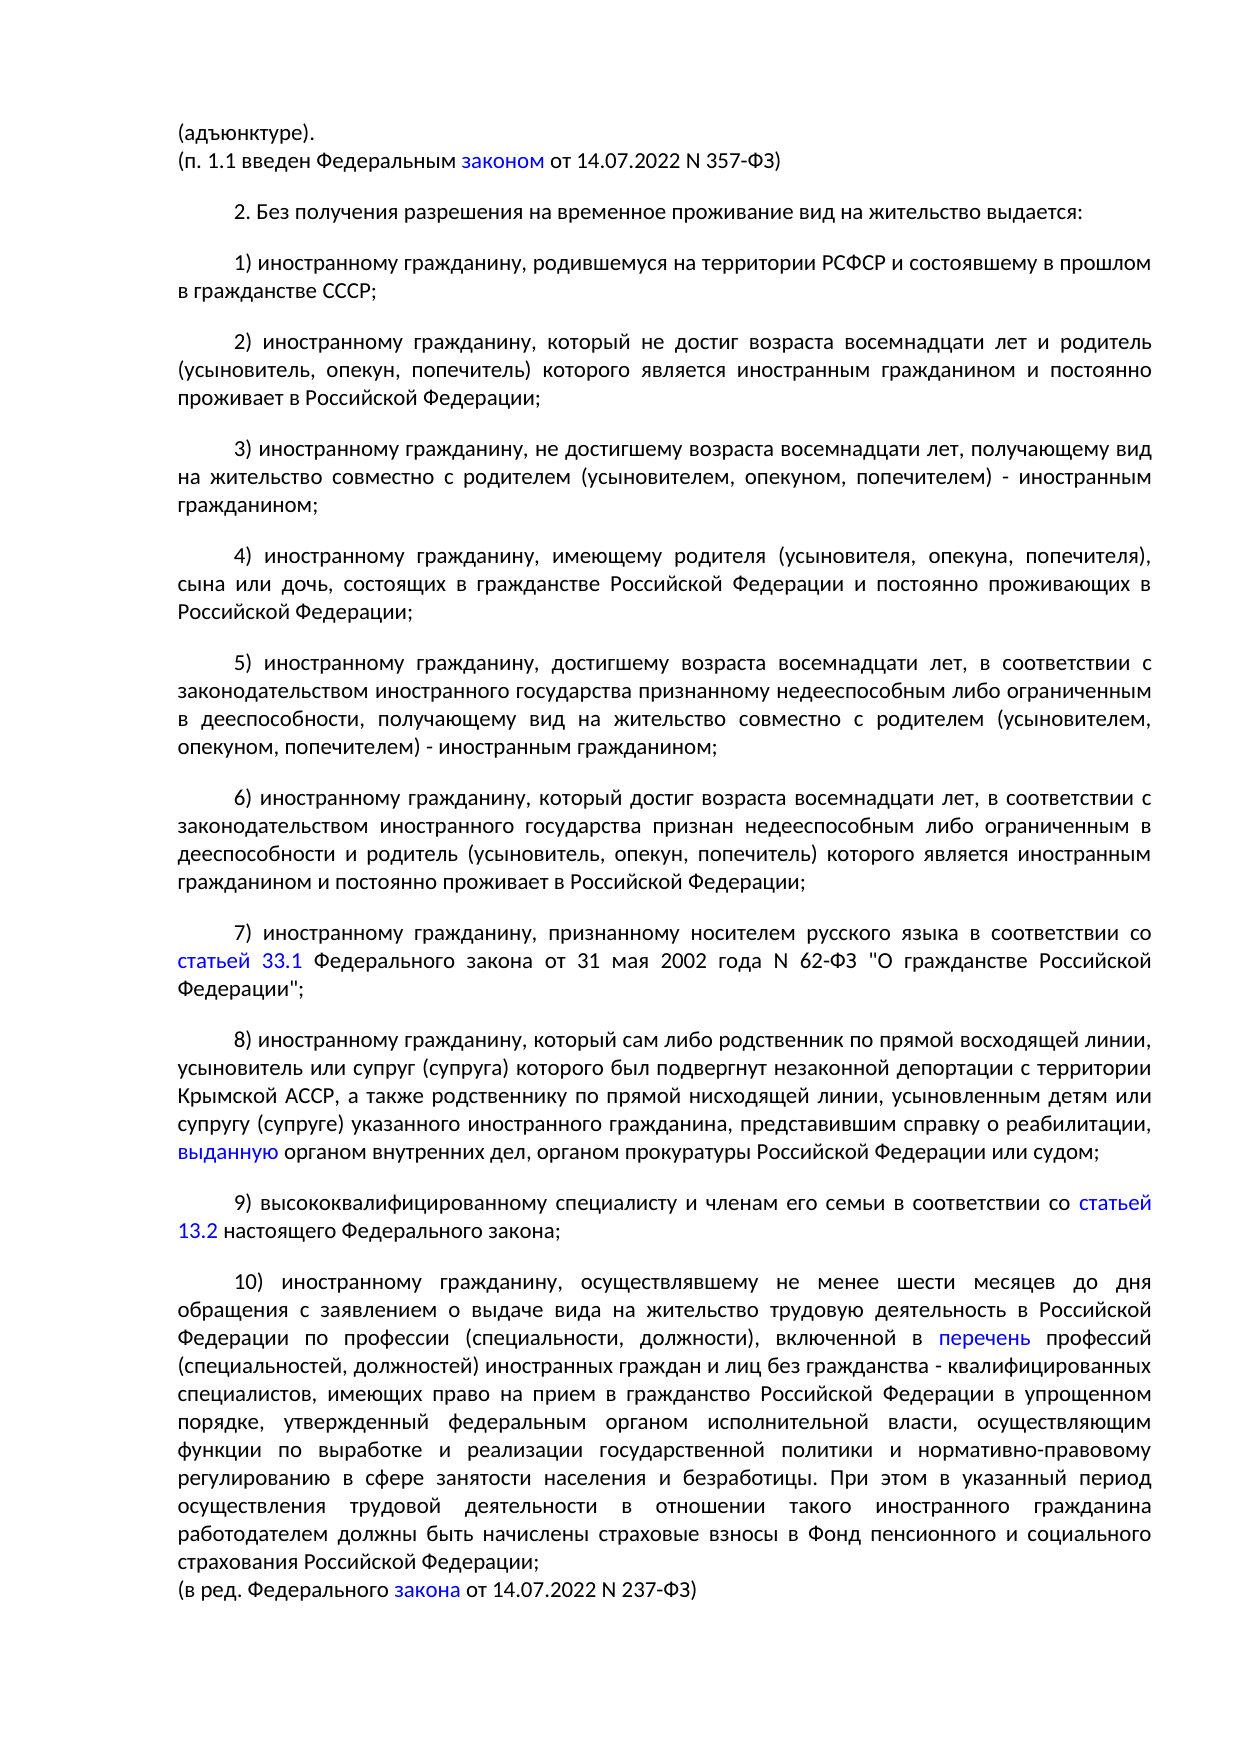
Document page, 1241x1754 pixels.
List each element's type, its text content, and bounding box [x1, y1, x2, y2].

text 10) иностранному гражданину, осуществлявшему не менее шести месяцев до дня обращения с заявлением о выдаче вида на жительство трудовую деятельность в Российской Федерации по профессии (специальности, должности), включенной в перечень профессий (специальностей, должностей) иностранных граждан и лиц без гражданства - квалифицированных специалистов, имеющих право на прием в гражданство Российской Федерации в упрощенном порядке, утвержденный федеральным органом исполнительной власти, осуществляющим функции по выработке и реализации государственной политики и нормативно-правовому регулированию в сфере занятости населения и безработицы. При этом в указанный период осуществления трудовой деятельности в отношении такого иностранного гражданина работодателем должны быть начислены страховые взносы в Фонд пенсионного и социального страхования Российской Федерации; [177, 1267, 1152, 1575]
text 5) иностранному гражданину, достигшему возраста восемнадцати лет, в соответствии с законодательством иностранного государства признанному недееспособным либо ограниченным в дееспособности, получающему вид на жительство совместно с родителем (усыновителем, опекуном, попечителем) - иностранным гражданином; [177, 648, 1152, 760]
text 4) иностранному гражданину, имеющему родителя (усыновителя, опекуна, попечителя), сына или дочь, состоящих в гражданстве Российской Федерации и постоянно проживающих в Российской Федерации; [177, 541, 1152, 625]
text (п. 1.1 введен Федеральным законом от 14.07.2022 N 357-ФЗ) [177, 146, 1152, 174]
text 3) иностранному гражданину, не достигшему возраста восемнадцати лет, получающему вид на жительство совместно с родителем (усыновителем, опекуном, попечителем) - иностранным гражданином; [177, 434, 1152, 518]
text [177, 118, 1152, 146]
text 6) иностранному гражданину, который достиг возраста восемнадцати лет, в соответствии с законодательством иностранного государства признан недееспособным либо ограниченным в дееспособности и родитель (усыновитель, опекун, попечитель) которого является иностранным гражданином и постоянно проживает в Российской Федерации; [177, 783, 1152, 895]
text 2) иностранному гражданину, который не достиг возраста восемнадцати лет и родитель (усыновитель, опекун, попечитель) которого является иностранным гражданином и постоянно проживает в Российской Федерации; [177, 327, 1152, 411]
text (в ред. Федерального закона от 14.07.2022 N 237-ФЗ) [177, 1575, 1152, 1603]
text 7) иностранному гражданину, признанному носителем русского языка в соответствии со статьей 33.1 Федерального закона от 31 мая 2002 года N 62-ФЗ "О гражданстве Российской Федерации"; [177, 918, 1152, 1002]
text 2. Без получения разрешения на временное проживание вид на жительство выдается: [177, 197, 1152, 225]
text 1) иностранному гражданину, родившемуся на территории РСФСР и состоявшему в прошлом в гражданстве СССР; [177, 248, 1152, 304]
text 8) иностранному гражданину, который сам либо родственник по прямой восходящей линии, усыновитель или супруг (супруга) которого был подвергнут незаконной депортации с территории Крымской АССР, а также родственнику по прямой нисходящей линии, усыновленным детям или супругу (супруге) указанного иностранного гражданина, представившим справку о реабилитации, выданную органом внутренних дел, органом прокуратуры Российской Федерации или судом; [177, 1025, 1152, 1165]
text 9) высококвалифицированному специалисту и членам его семьи в соответствии со статьей 13.2 настоящего Федерального закона; [177, 1188, 1152, 1244]
